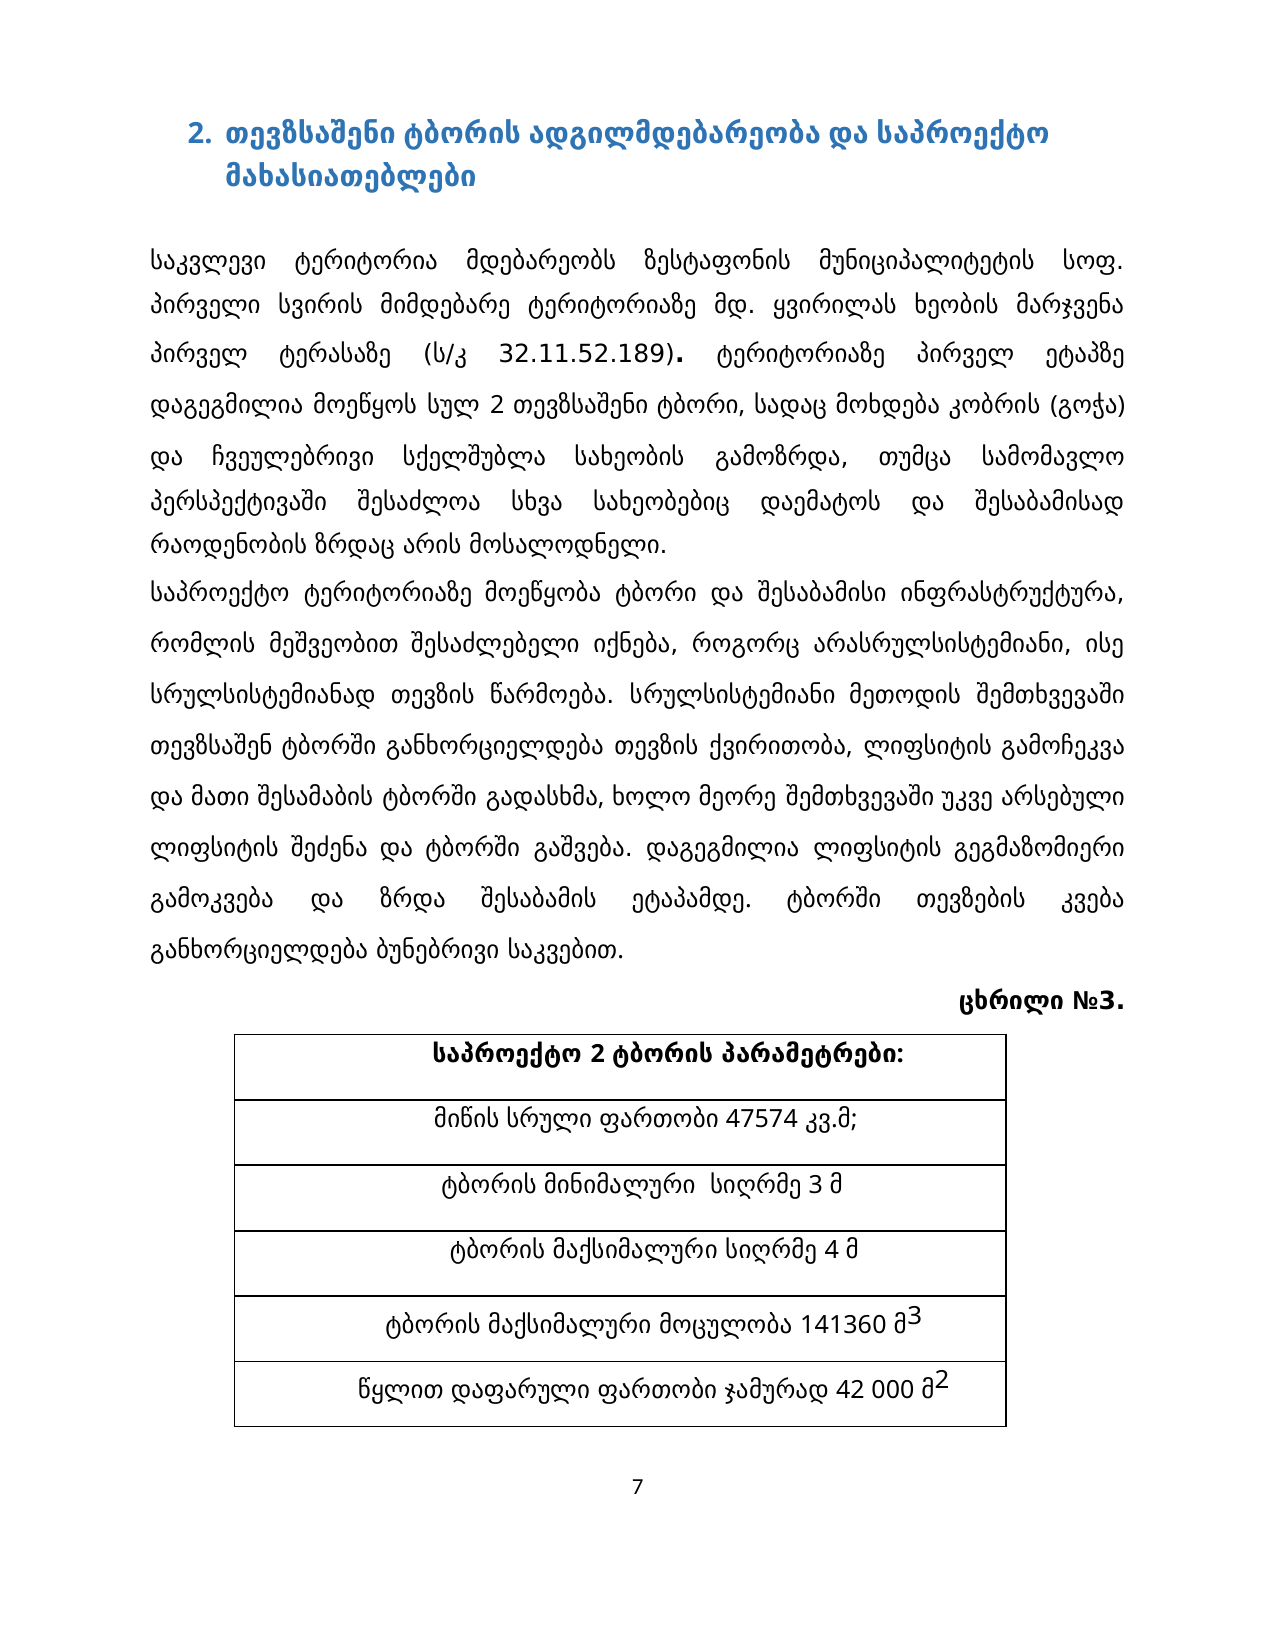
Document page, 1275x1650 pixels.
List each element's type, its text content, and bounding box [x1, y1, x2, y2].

text ცხრილი №3. [150, 983, 1125, 1017]
table_cell ტბორის მაქსიმალური სიღრმე 4 მ [235, 1232, 1005, 1295]
table_cell ტბორის მაქსიმალური მოცულობა 141360 მ3 [235, 1297, 1005, 1361]
table_header საპროექტო 2 ტბორის პარამეტრები: [235, 1035, 1005, 1099]
text საპროექტო ტერიტორიაზე მოეწყობა ტბორი და შესაბამისი ინფრასტრუქტურა, რომლის მეშვეობით შესაძლებელი იქნება, როგორც არასრულსისტემიანი, ისე სრულსისტემიანად თევზის წარმოება. სრულსისტემიანი მეთოდის შემთხვევაში თევზსაშენ ტბორში განხორციელდება თევზის ქვირითობა, ლიფსიტის გამოჩეკვა და მათი შესამაბის ტბორში გადასხმა, ხოლო მეორე შემთხვევაში უკვე არსებული ლიფსიტის შეძენა და ტბორში გაშვება. დაგეგმილია ლიფსიტის გეგმაზომიერი გამოკვება და ზრდა შესაბამის ეტაპამდე. ტბორში თევზების კვება განხორციელდება ბუნებრივი საკვებით. [150, 574, 1125, 966]
table_cell ტბორის მინიმალური სიღრმე 3 მ [235, 1166, 1005, 1230]
table_cell წყლით დაფარული ფართობი ჯამურად 42 000 მ2 [235, 1362, 1005, 1426]
subtitle თევზსაშენი ტბორის ადგილმდებარეობა და საპროექტო მახასიათებლები [187, 112, 1125, 195]
table_cell მიწის სრული ფართობი 47574 კვ.მ; [235, 1101, 1005, 1164]
text საკვლევი ტერიტორია მდებარეობს ზესტაფონის მუნიციპალიტეტის სოფ. პირველი სვირის მიმდებარე ტერიტორიაზე მდ. ყვირილას ხეობის მარჯვენა პირველ ტერასაზე (ს/კ 32.11.52.189). ტერიტორიაზე პირველ ეტაპზე დაგეგმილია მოეწყოს სულ 2 თევზსაშენი ტბორი, სადაც მოხდება კობრის (გოჭა) და ჩვეულებრივი სქელშუბლა სახეობის გამოზრდა, თუმცა სამომავლო პერსპექტივაში შესაძლოა სხვა სახეობებიც დაემატოს და შესაბამისად რაოდენობის ზრდაც არის მოსალოდნელი. [150, 246, 1125, 560]
